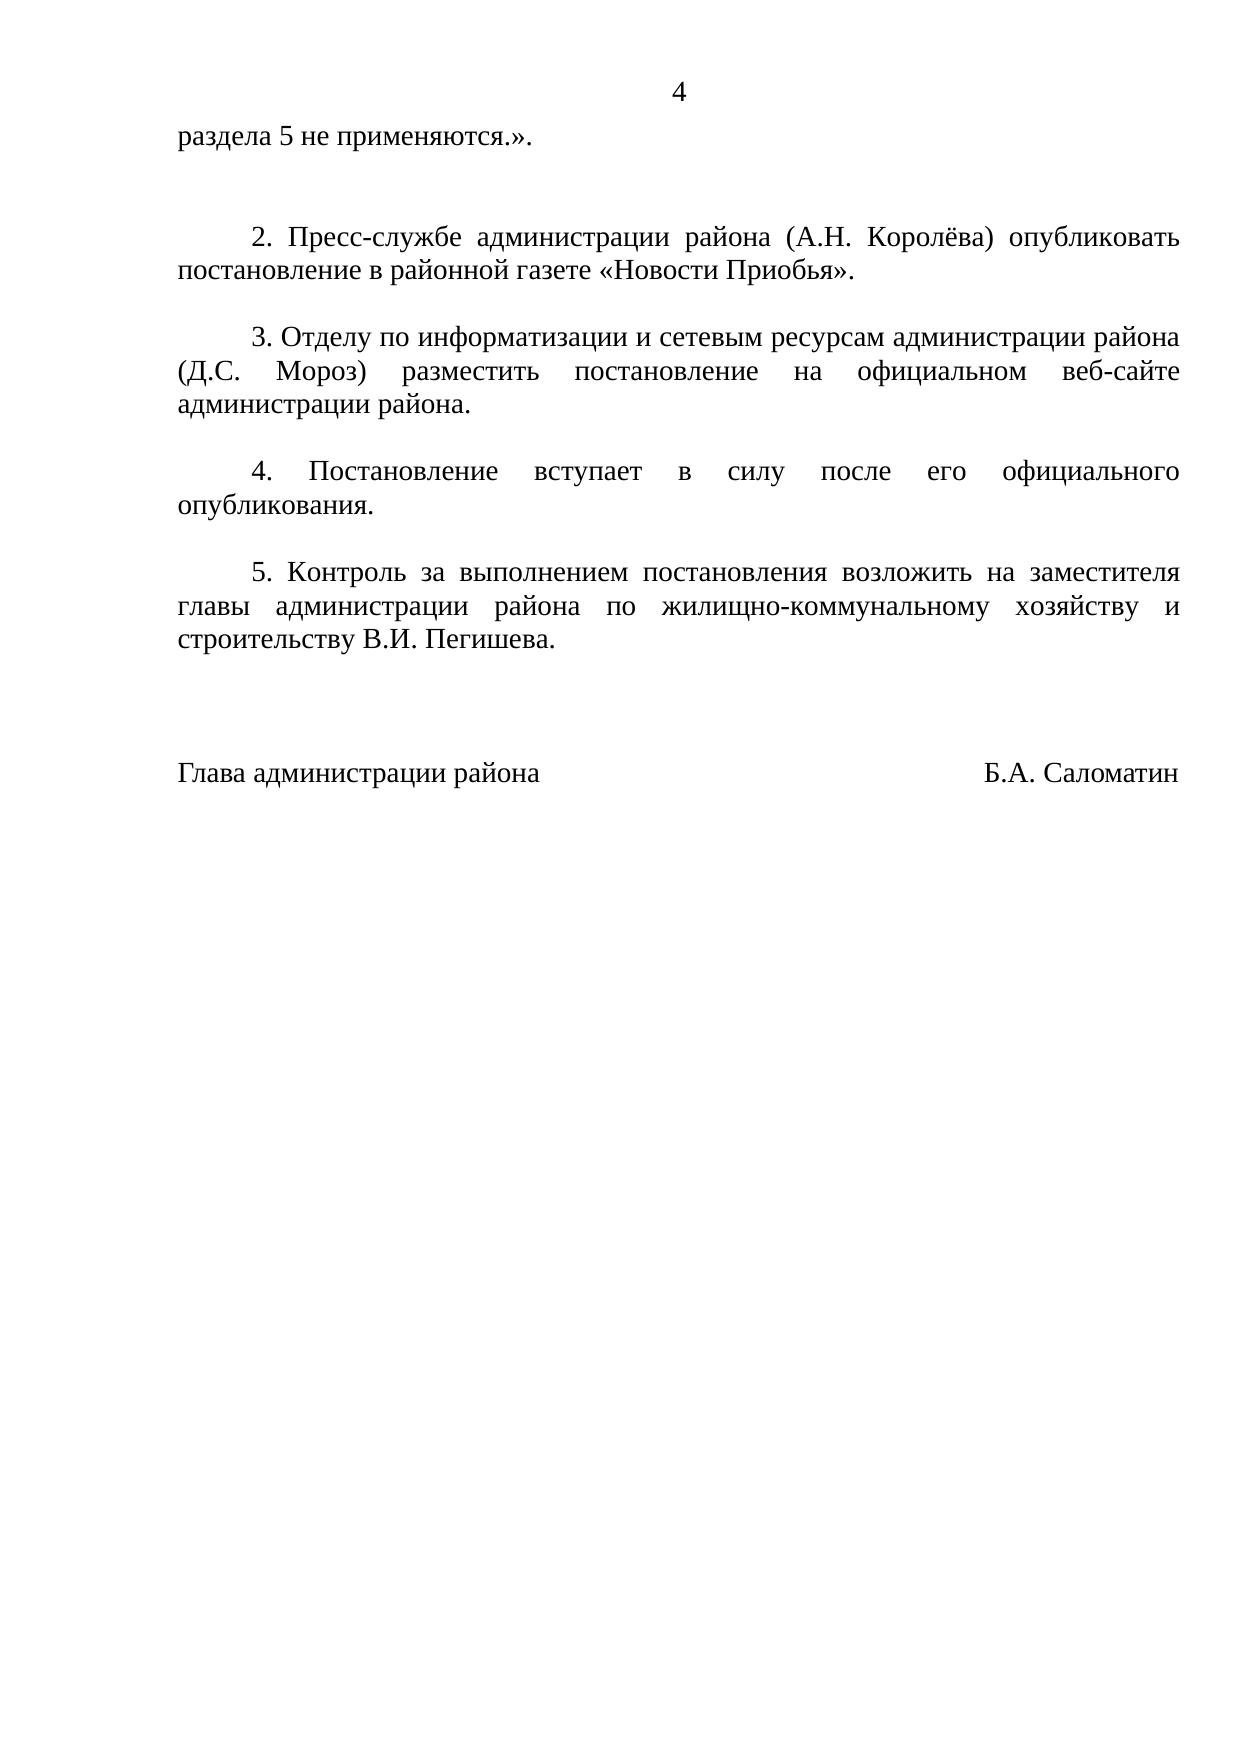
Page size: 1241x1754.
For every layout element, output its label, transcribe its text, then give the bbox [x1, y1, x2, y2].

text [177, 118, 1181, 152]
text 3. Отделу по информатизации и сетевым ресурсам администрации района (Д.С. Мороз) разместить постановление на официальном веб-сайте администрации района. [177, 319, 1181, 420]
text 2. Пресс-службе администрации района (А.Н. Королёва) опубликовать постановление в районной газете «Новости Приобья». [177, 219, 1181, 286]
text 4. Постановление вступает в силу после его официального опубликования. [177, 453, 1181, 521]
text Глава администрации района Б.А. Саломатин [177, 755, 1181, 789]
text 5. Контроль за выполнением постановления возложить на заместителя главы администрации района по жилищно-коммунальному хозяйству и строительству В.И. Пегишева. [177, 554, 1181, 655]
